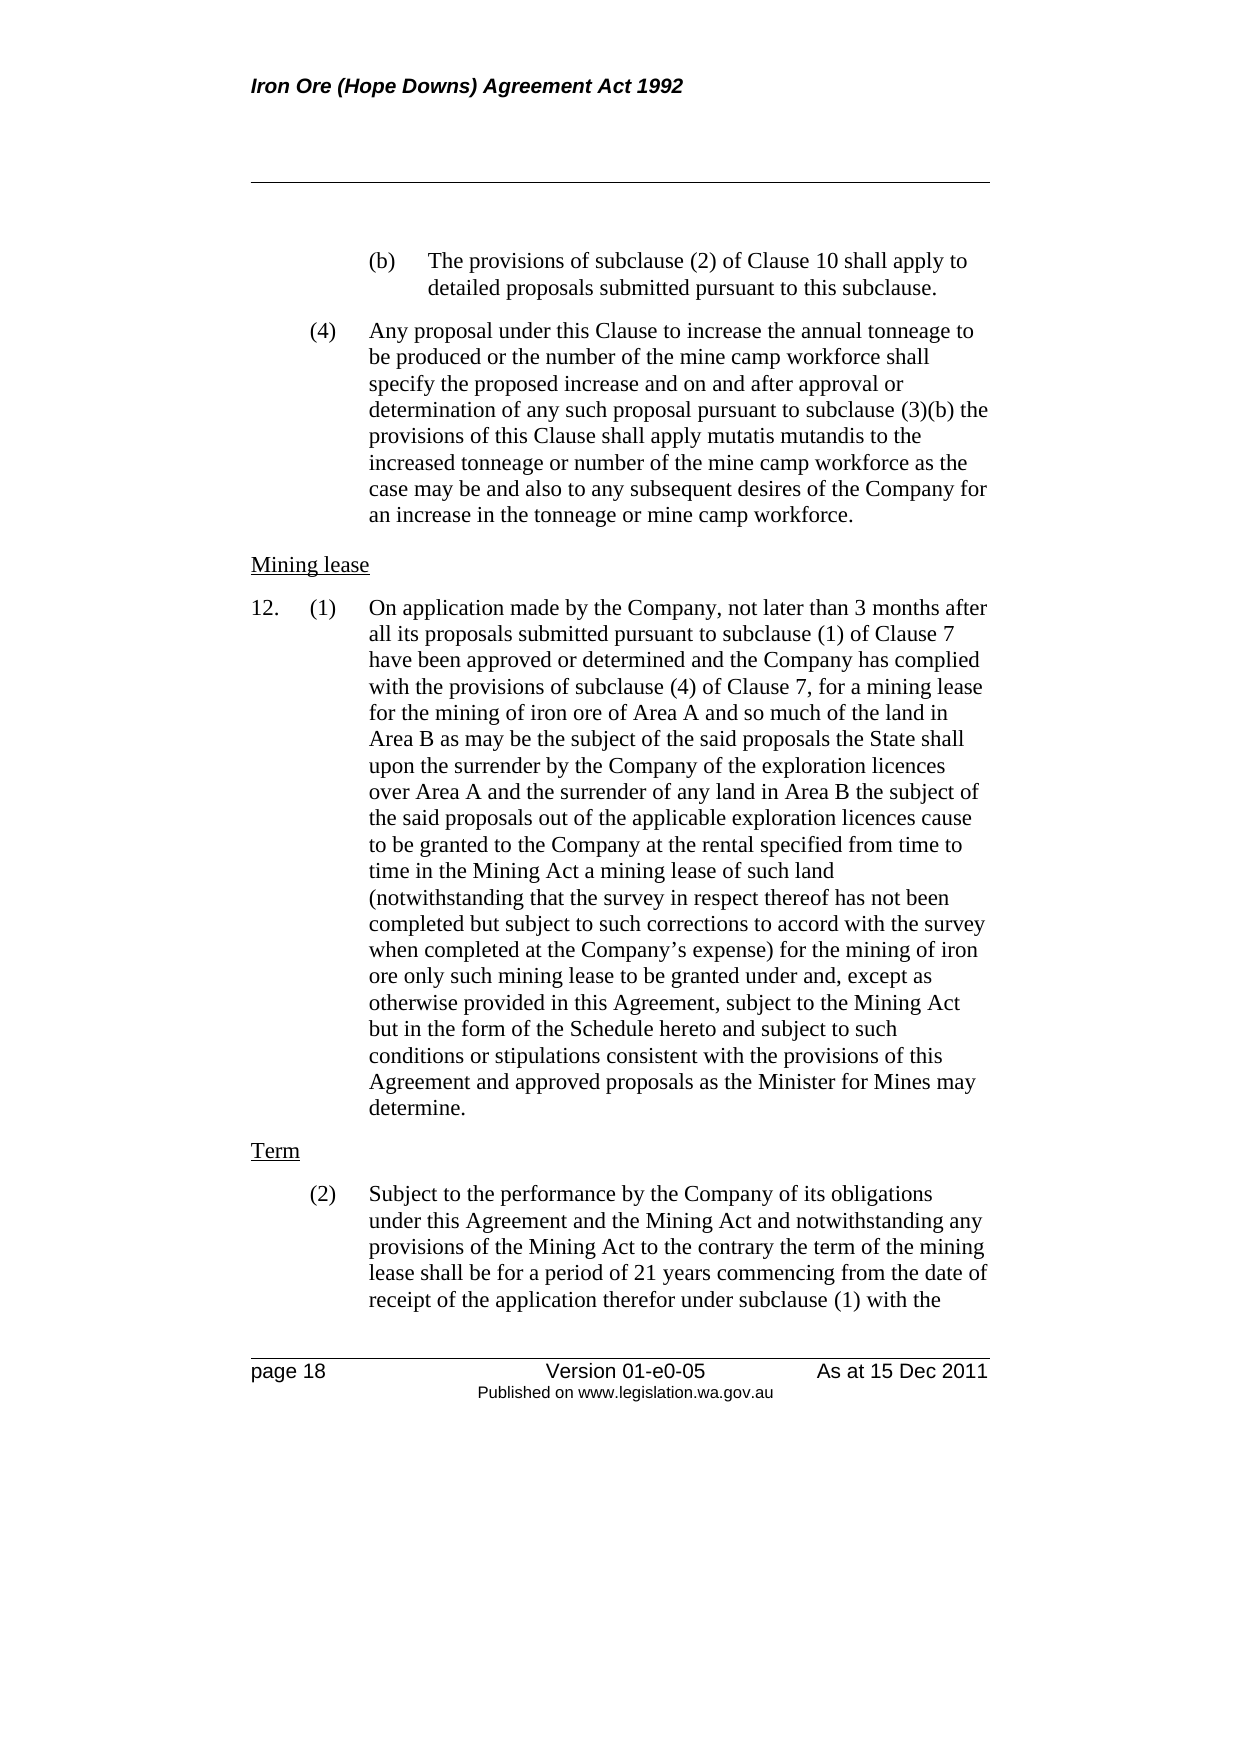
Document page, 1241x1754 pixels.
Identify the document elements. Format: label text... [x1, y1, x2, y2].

text Term [251, 1137, 990, 1164]
text (4) Any proposal under this Clause to increase the annual tonneage to be produced or the number of the mine camp workforce shall specify the proposed increase and on and after approval or determination of any such proposal pursuant to subclause (3)(b) the provisions of this Clause shall apply mutatis mutandis to the increased tonneage or number of the mine camp workforce as the case may be and also to any subsequent desires of the Company for an increase in the tonneage or mine camp workforce. [251, 317, 990, 528]
text 12. (1) On application made by the Company, not later than 3 months after all its proposals submitted pursuant to subclause (1) of Clause 7 have been approved or determined and the Company has complied with the provisions of subclause (4) of Clause 7, for a mining lease for the mining of iron ore of Area A and so much of the land in Area B as may be the subject of the said proposals the State shall upon the surrender by the Company of the exploration licences over Area A and the surrender of any land in Area B the subject of the said proposals out of the applicable exploration licences cause to be granted to the Company at the rental specified from time to time in the Mining Act a mining lease of such land (notwithstanding that the survey in respect thereof has not been completed but subject to such corrections to accord with the survey when completed at the Company’s expense) for the mining of iron ore only such mining lease to be granted under and, except as otherwise provided in this Agreement, subject to the Mining Act but in the form of the Schedule hereto and subject to such conditions or stipulations consistent with the provisions of this Agreement and approved proposals as the Minister for Mines may determine. [251, 594, 990, 1121]
text (b) The provisions of subclause (2) of Clause 10 shall apply to detailed proposals submitted pursuant to this subclause. [251, 247, 990, 300]
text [251, 1180, 990, 1312]
text Mining lease [251, 551, 990, 577]
